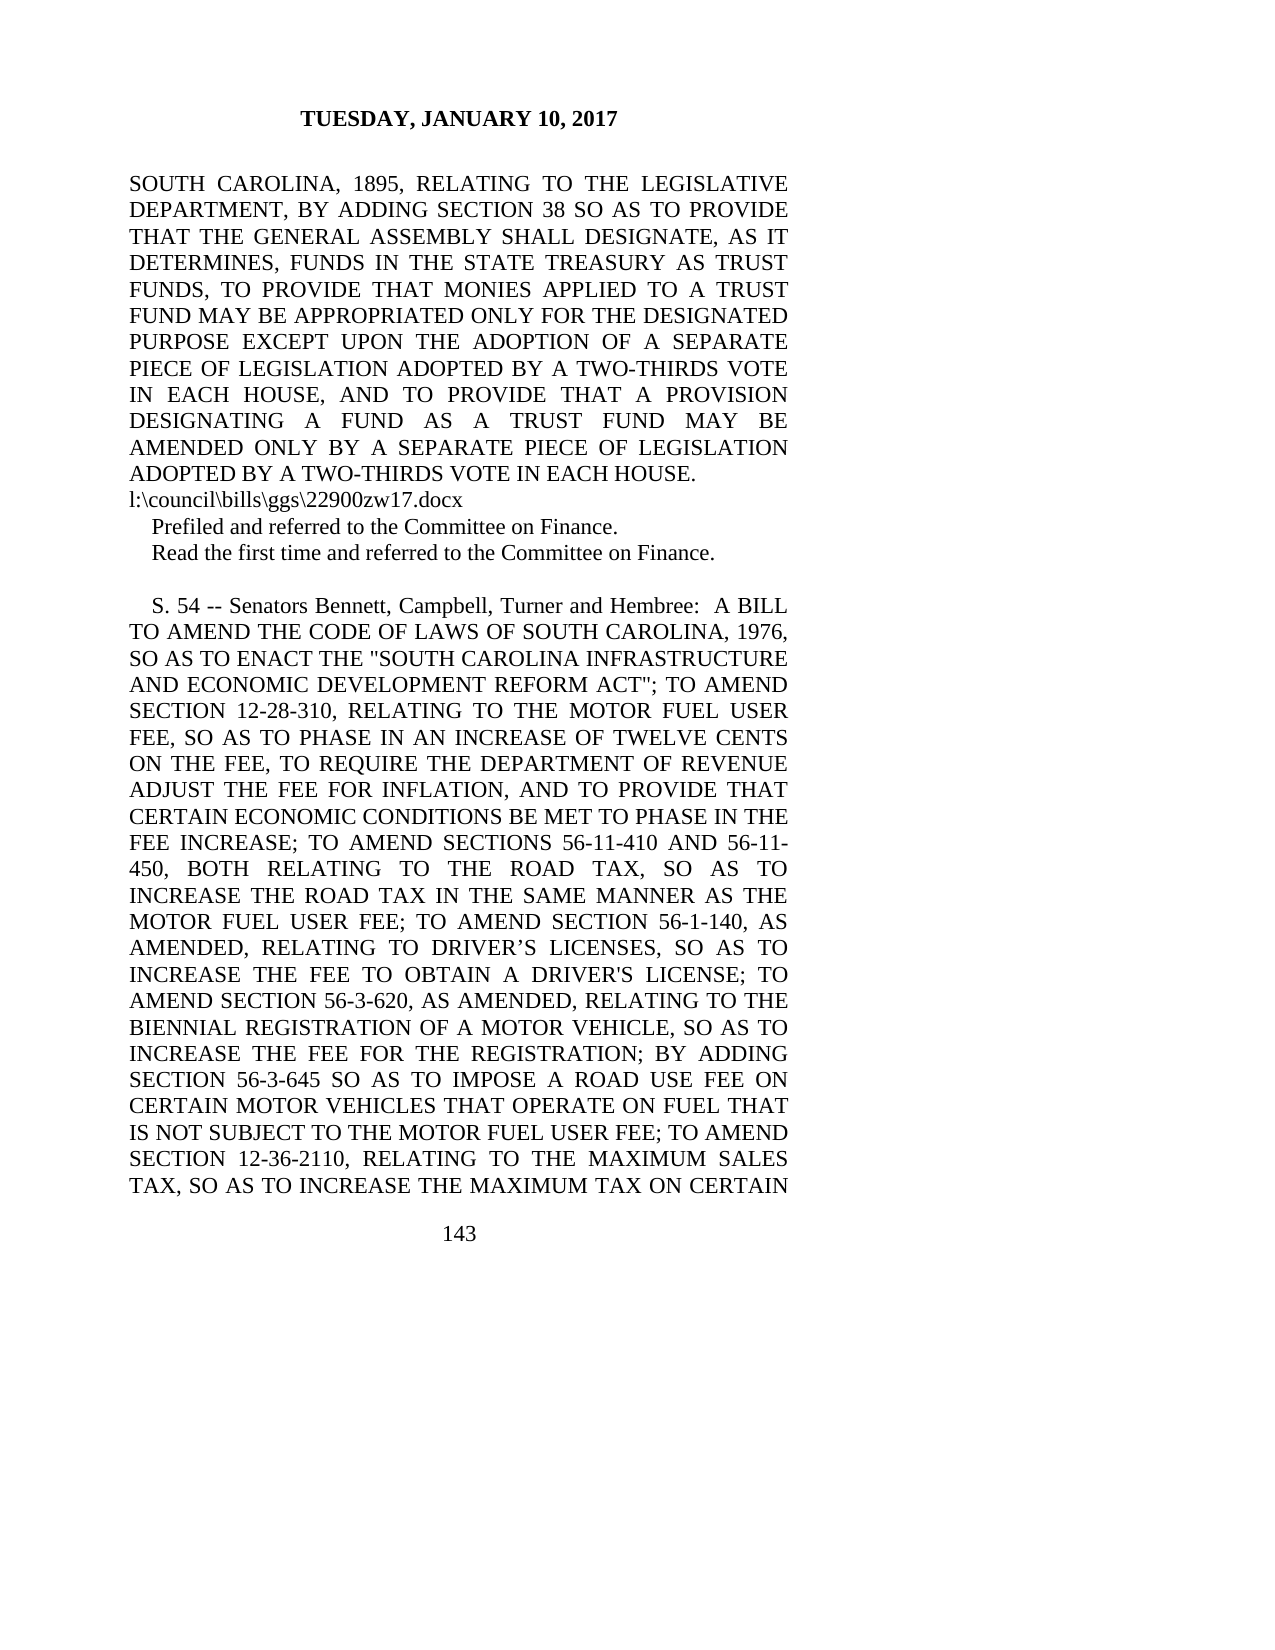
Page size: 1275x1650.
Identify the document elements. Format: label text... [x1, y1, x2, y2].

text Prefiled and referred to the Committee on Finance. [129, 513, 789, 539]
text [129, 592, 789, 1198]
text Read the first time and referred to the Committee on Finance. [129, 539, 789, 566]
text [129, 170, 789, 486]
text l:\council\bills\ggs\22900zw17.docx [129, 486, 789, 513]
